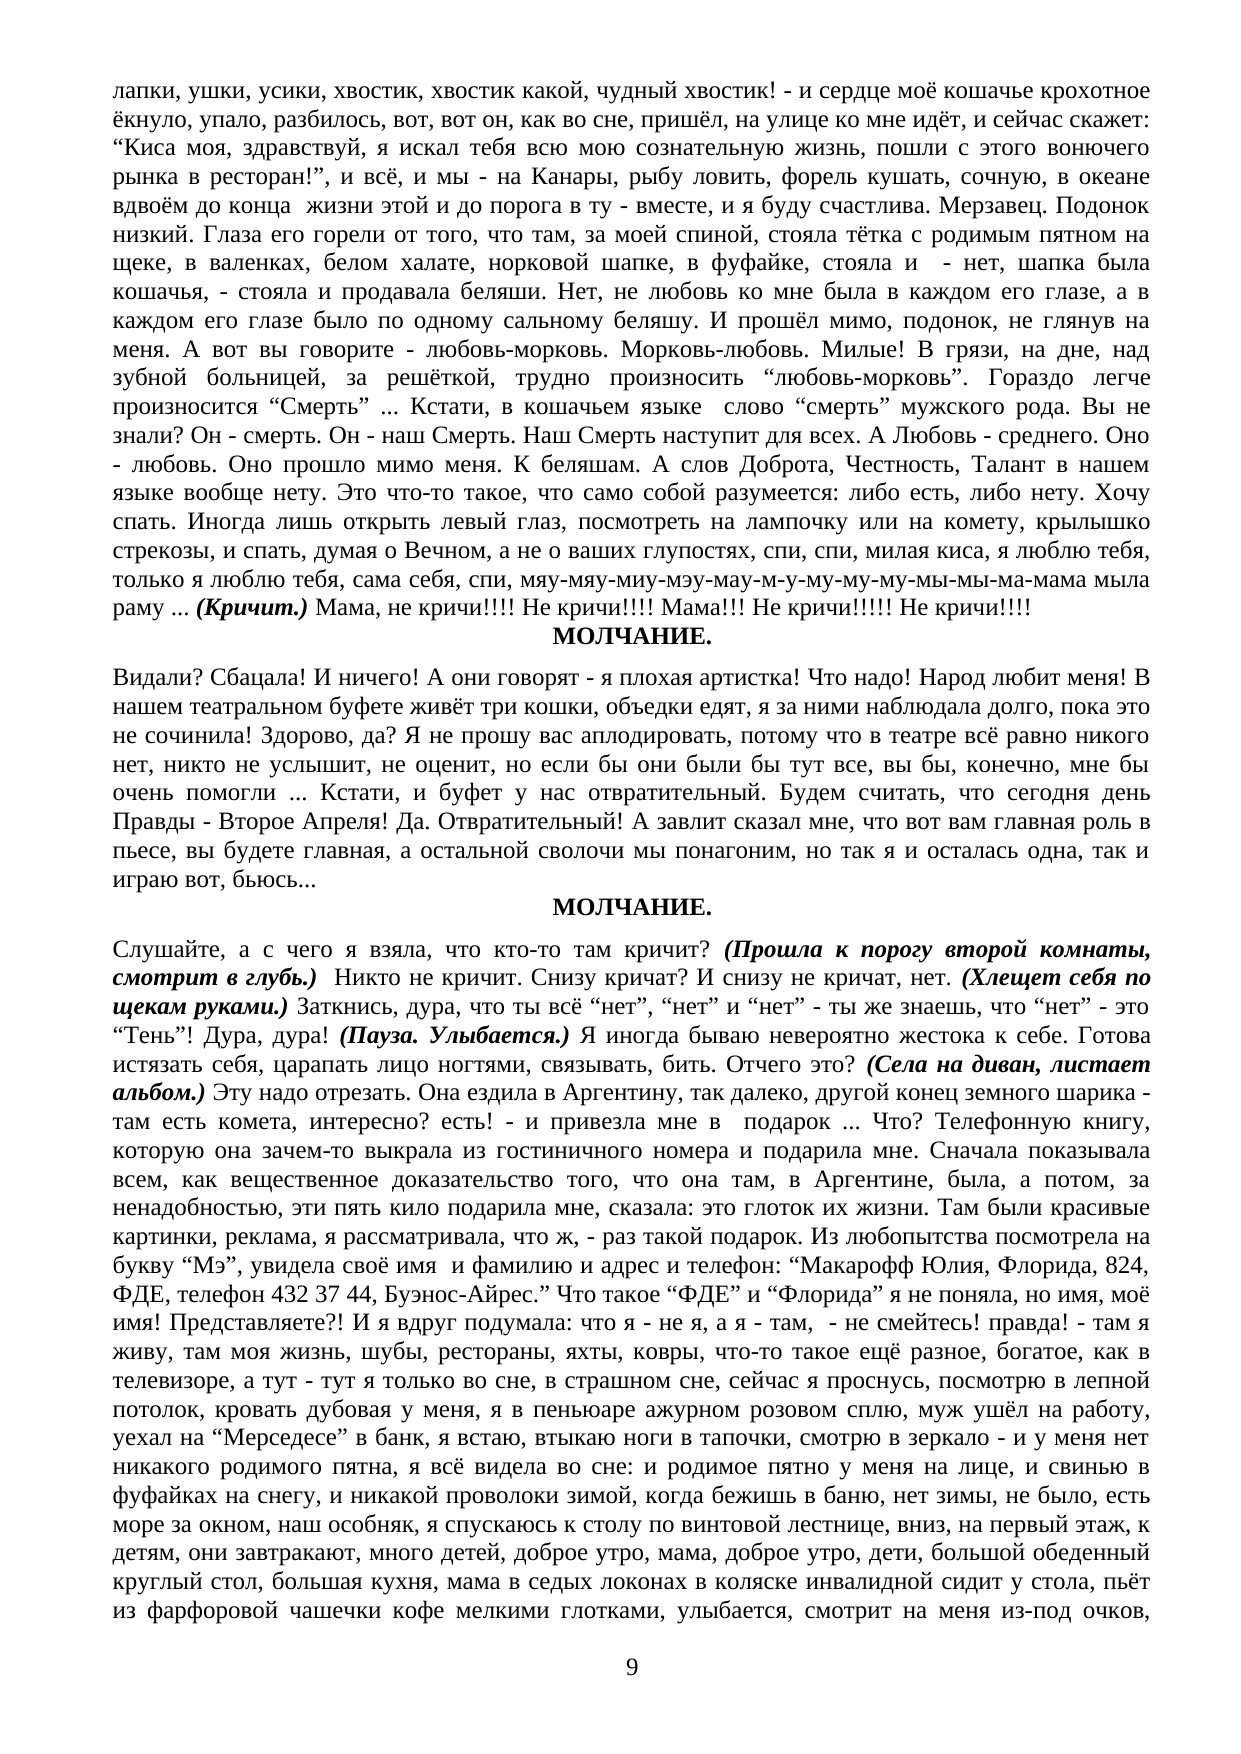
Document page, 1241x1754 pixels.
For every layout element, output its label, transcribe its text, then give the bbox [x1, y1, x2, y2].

text МОЛЧАНИЕ. [112, 892, 1152, 921]
text Видали? Сбацала! И ничего! А они говорят - я плохая артистка! Что надо! Народ любит меня! В нашем театральном буфете живёт три кошки, объедки едят, я за ними наблюдала долго, пока это не сочинила! Здорово, да? Я не прошу вас аплодировать, потому что в театре всё равно никого нет, никто не услышит, не оценит, но если бы они были бы тут все, вы бы, конечно, мне бы очень помогли ... Кстати, и буфет у нас отвратительный. Будем считать, что сегодня день Правды - Второе Апреля! Да. Отвратительный! А завлит сказал мне, что вот вам главная роль в пьесе, вы будете главная, а остальной сволочи мы понагоним, но так я и осталась одна, так и играю вот, бьюсь... [112, 662, 1152, 892]
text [112, 934, 1152, 1624]
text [112, 75, 1152, 621]
text МОЛЧАНИЕ. [112, 621, 1152, 650]
